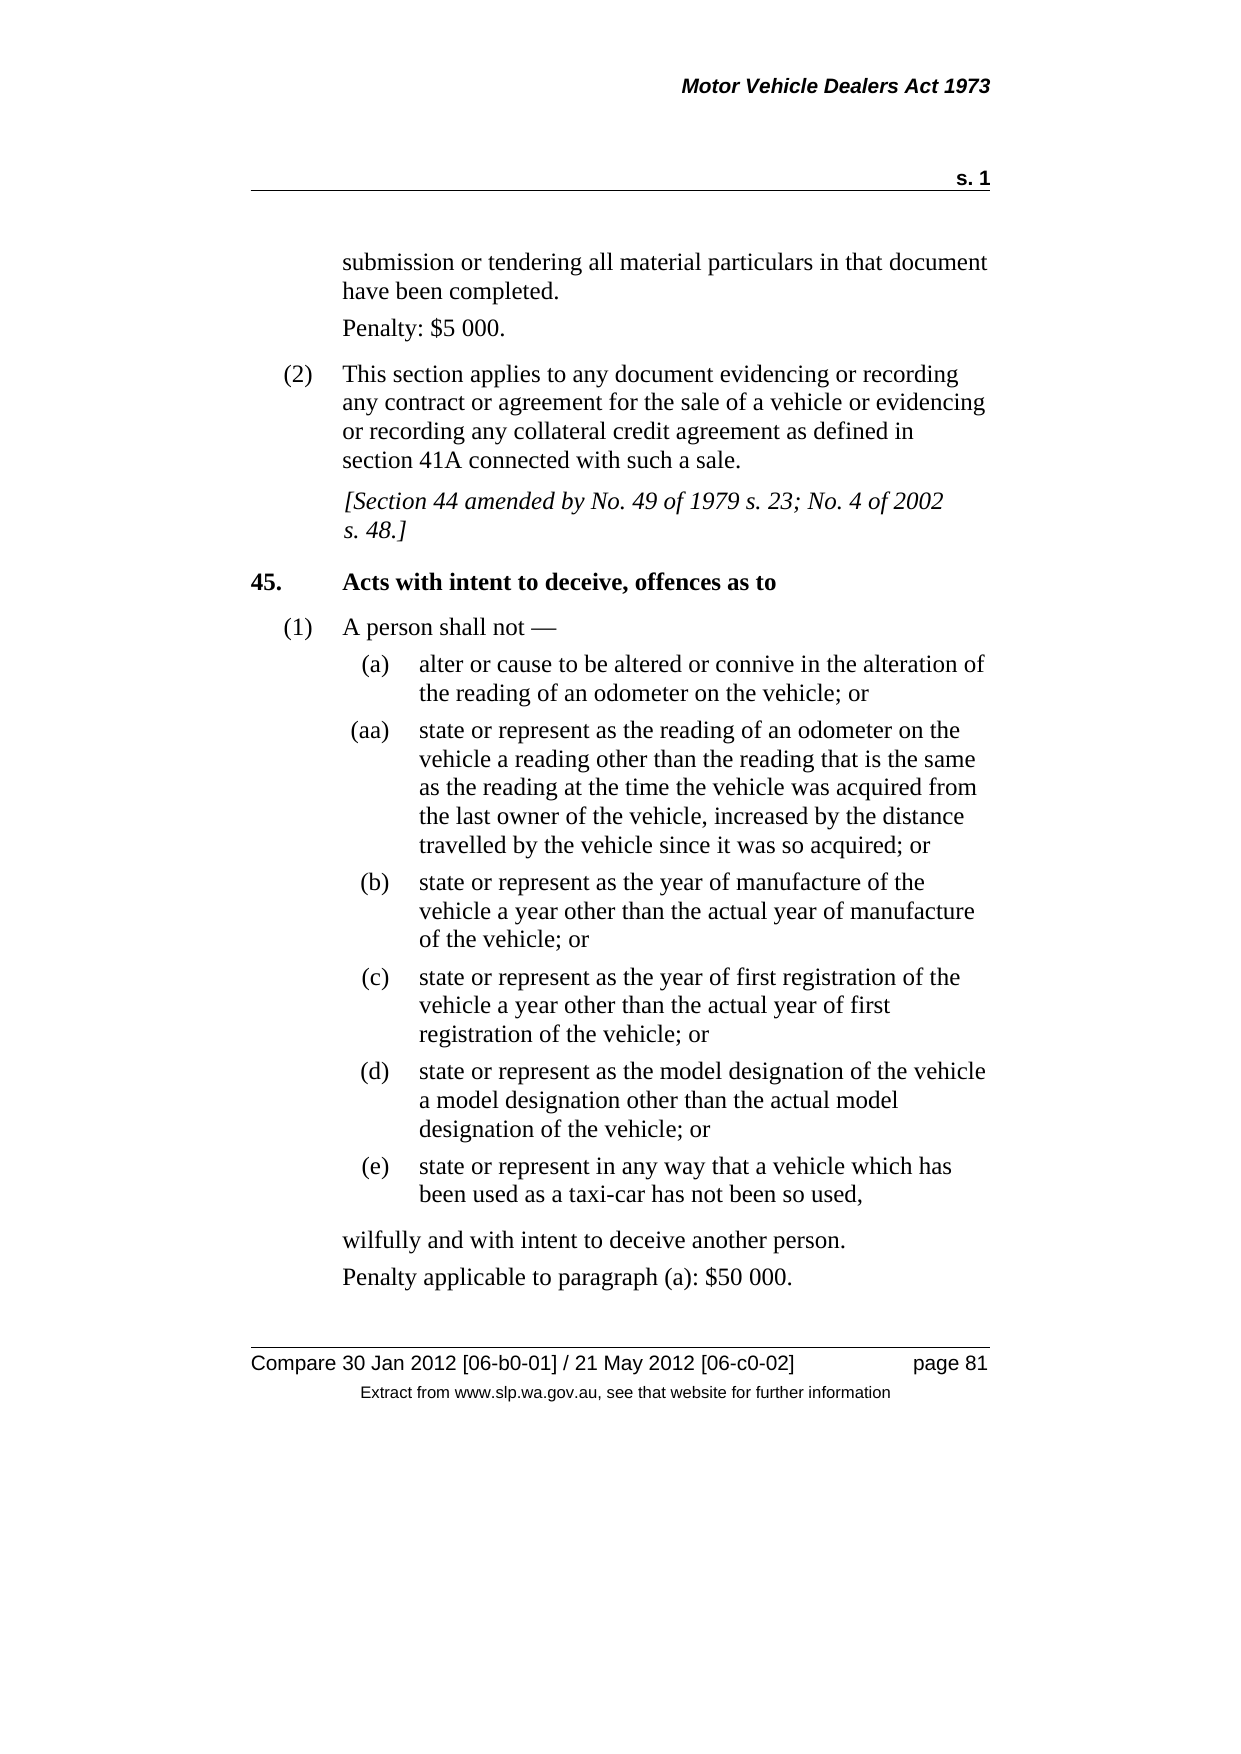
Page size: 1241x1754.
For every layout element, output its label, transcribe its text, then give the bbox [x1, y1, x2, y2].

text (b) state or represent as the year of manufacture of the vehicle a year other than the actual year of manufacture of the vehicle; or [251, 867, 990, 953]
text (c) state or represent as the year of first registration of the vehicle a year other than the actual year of first registration of the vehicle; or [251, 962, 990, 1048]
text Penalty: $5 000. [251, 313, 990, 342]
text (1) A person shall not — [251, 612, 990, 641]
text Penalty applicable to paragraph (a): $50 000. [251, 1262, 990, 1291]
subtitle 45. Acts with intent to deceive, offences as to [251, 567, 990, 595]
text (2) This section applies to any document evidencing or recording any contract or agreement for the sale of a vehicle or evidencing or recording any collateral credit agreement as defined in section 41A connected with such a sale. [251, 359, 990, 474]
text (aa) state or represent as the reading of an odometer on the vehicle a reading other than the reading that is the same as the reading at the time the vehicle was acquired from the last owner of the vehicle, increased by the distance travelled by the vehicle since it was so acquired; or [251, 715, 990, 859]
text (e) state or represent in any way that a vehicle which has been used as a taxi-car has not been so used, [251, 1151, 990, 1208]
text [Section 44 amended by No. 49 of 1979 s. 23; No. 4 of 2002 s. 48.] [251, 486, 990, 544]
text (a) alter or cause to be altered or connive in the alteration of the reading of an odometer on the vehicle; or [251, 649, 990, 707]
text wilfully and with intent to deceive another person. [251, 1225, 990, 1254]
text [251, 247, 990, 305]
text (d) state or represent as the model designation of the vehicle a model designation other than the actual model designation of the vehicle; or [251, 1056, 990, 1142]
